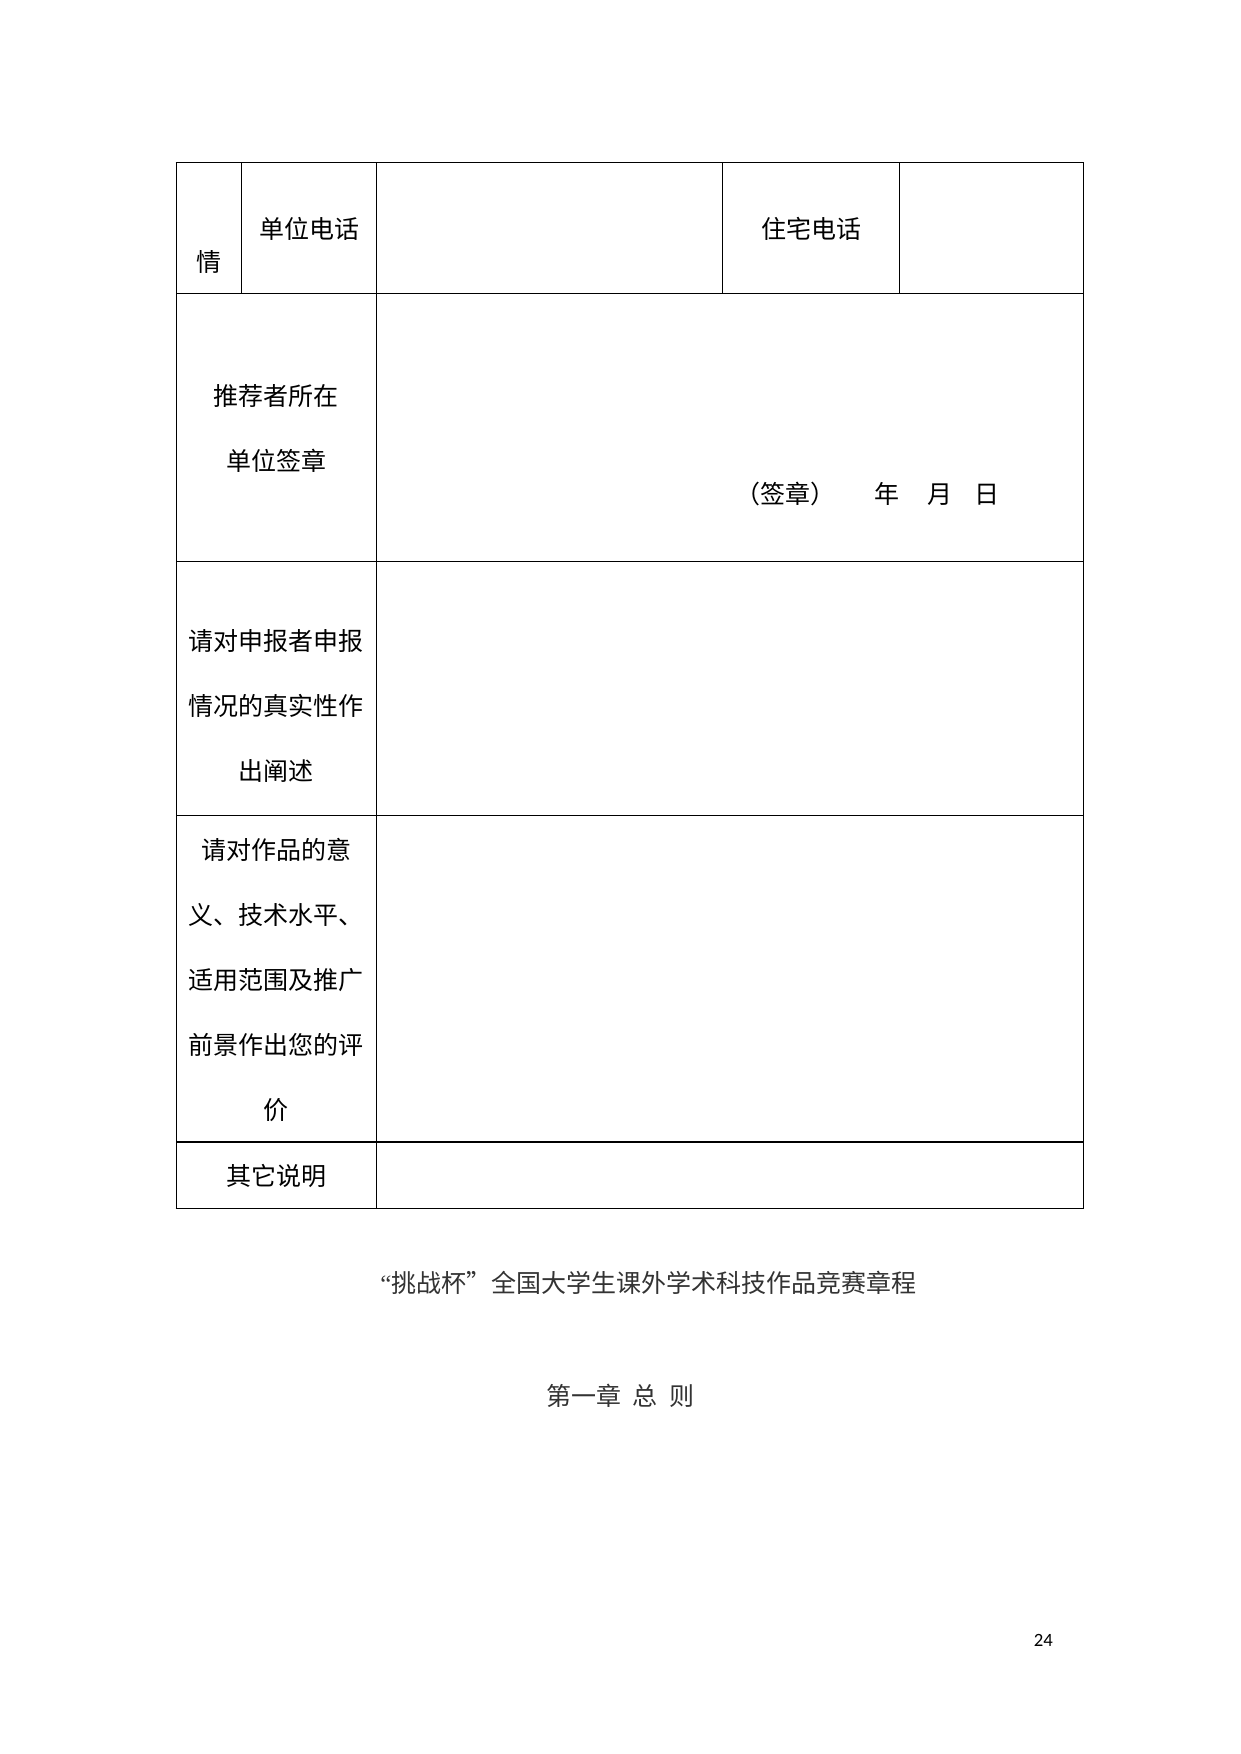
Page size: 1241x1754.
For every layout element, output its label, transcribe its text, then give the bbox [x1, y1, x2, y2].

text 第一章 总 则 [187, 1362, 1053, 1427]
table_cell [377, 816, 1083, 1141]
table_cell 请对作品的意义、技术水平、适用范围及推广前景作出您的评价 [177, 816, 376, 1141]
table_cell [377, 163, 722, 293]
table_cell 请对申报者申报情况的真实性作出阐述 [177, 562, 376, 815]
table_cell （签章） 年 月 日 [377, 294, 1083, 561]
table_cell 推荐者所在 单位签章 [177, 294, 376, 561]
table_cell 单位电话 [242, 163, 376, 293]
table_cell 住宅电话 [723, 163, 899, 293]
table_cell 其它说明 [177, 1143, 376, 1207]
table_cell [377, 562, 1083, 815]
text “挑战杯”全国大学生课外学术科技作品竞赛章程 [187, 1249, 1053, 1314]
table_cell [377, 1143, 1083, 1207]
table_cell [900, 163, 1083, 293]
